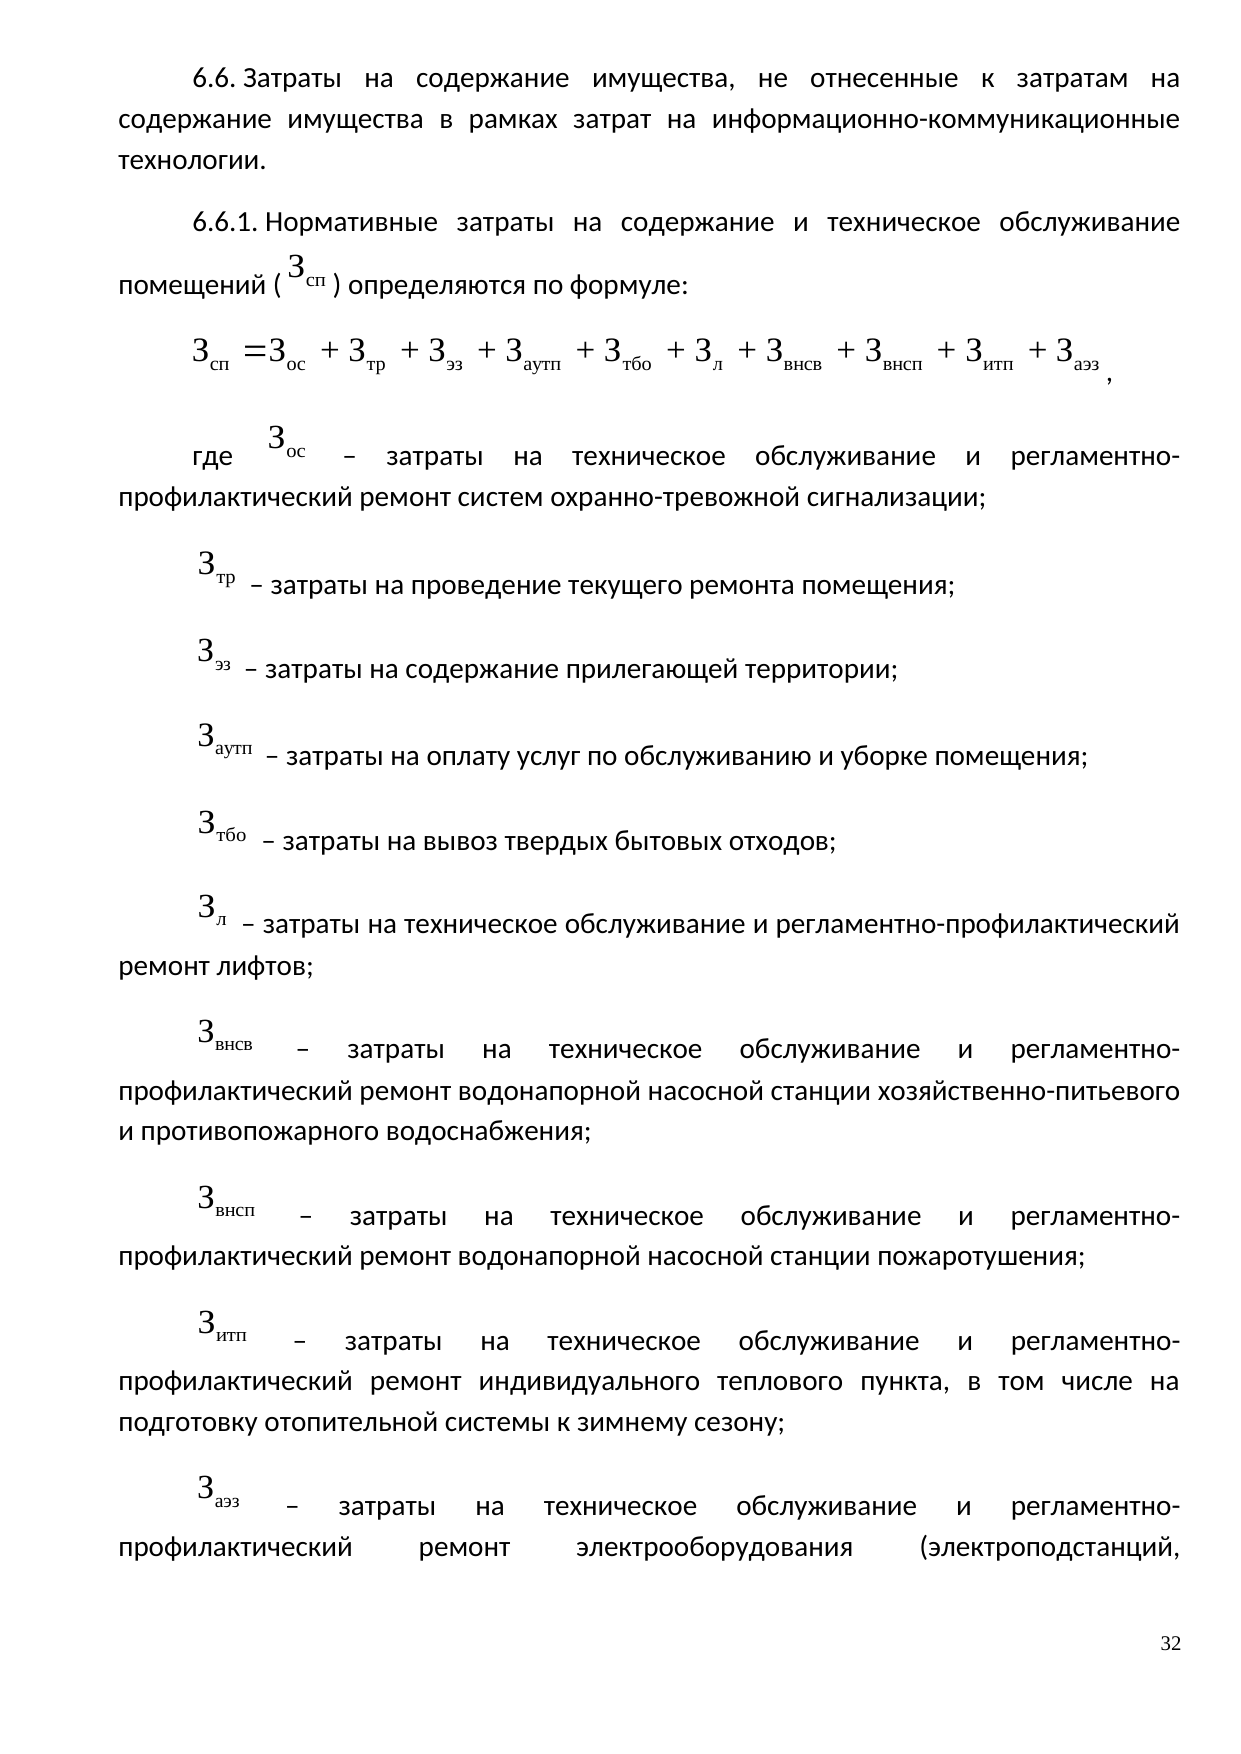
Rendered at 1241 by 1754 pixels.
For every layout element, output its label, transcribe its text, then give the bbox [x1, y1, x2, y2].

text – затраты на техническое обслуживание и регламентно-профилактический ремонт водонапорной насосной станции хозяйственно-питьевого и противопожарного водоснабжения; [118, 1008, 1181, 1148]
text , [118, 328, 1181, 389]
text – затраты на вывоз твердых бытовых отходов; [118, 799, 1181, 857]
text 6.6. Затраты на содержание имущества, не отнесенные к затратам на содержание имущества в рамках затрат на информационно-коммуникационные технологии. [118, 59, 1181, 177]
text где – затраты на техническое обслуживание и регламентно-профилактический ремонт систем охранно-тревожной сигнализации; [118, 415, 1181, 514]
text – затраты на техническое обслуживание и регламентно-профилактический ремонт индивидуального теплового пункта, в том числе на подготовку отопительной системы к зимнему сезону; [118, 1299, 1181, 1439]
text – затраты на содержание прилегающей территории; [118, 628, 1181, 686]
text – затраты на техническое обслуживание и регламентно-профилактический ремонт водонапорной насосной станции пожаротушения; [118, 1174, 1181, 1273]
text – затраты на проведение текущего ремонта помещения; [118, 540, 1181, 602]
text – затраты на техническое обслуживание и регламентно-профилактический ремонт лифтов; [118, 883, 1181, 982]
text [118, 1465, 1181, 1564]
text 6.6.1. Нормативные затраты на содержание и техническое обслуживание помещений () определяются по формуле: [118, 203, 1181, 302]
text – затраты на оплату услуг по обслуживанию и уборке помещения; [118, 712, 1181, 773]
